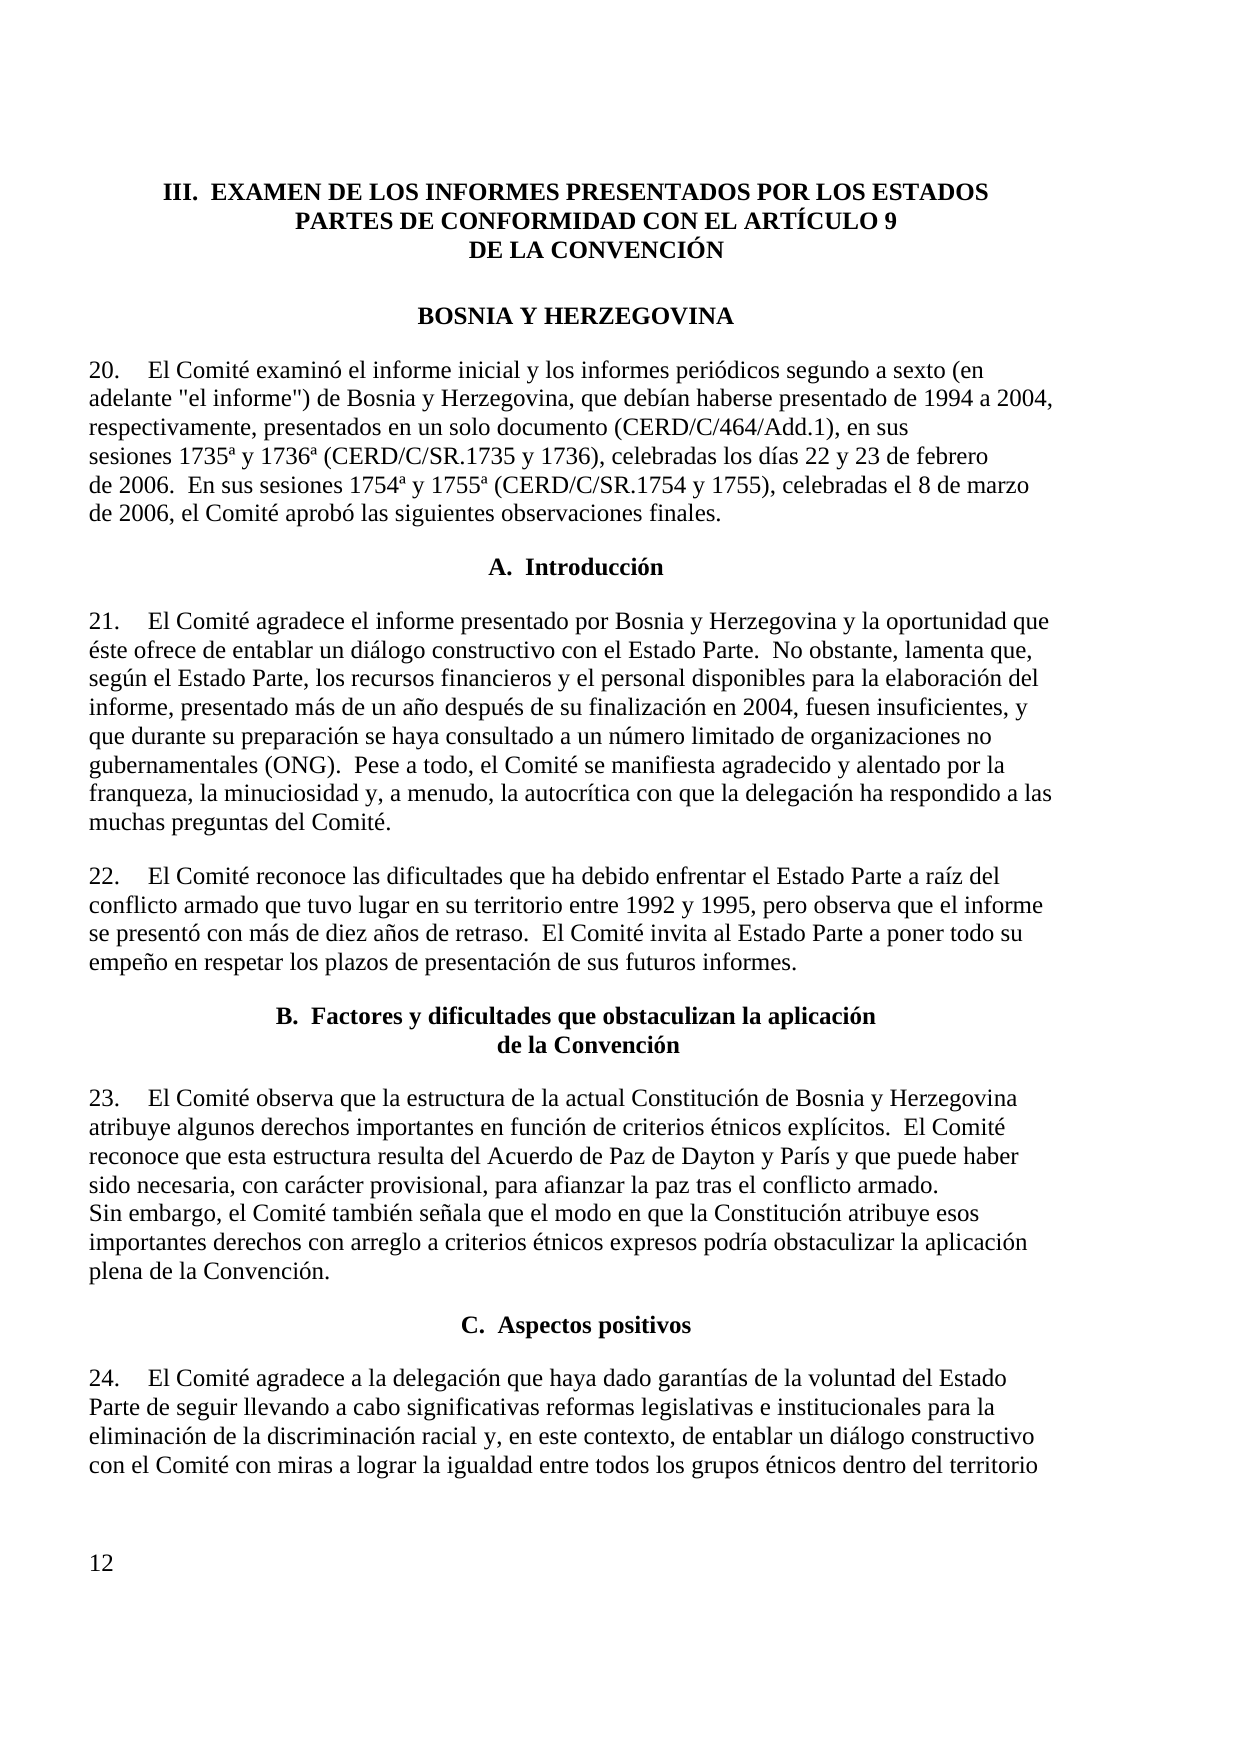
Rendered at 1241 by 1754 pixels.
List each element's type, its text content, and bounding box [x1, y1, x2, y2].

subtitle A. Introducción [89, 552, 1063, 581]
subtitle C. Aspectos positivos [89, 1310, 1063, 1338]
subtitle B. Factores y dificultades que obstaculizan la aplicación de la Convención [89, 1001, 1063, 1058]
subtitle BOSNIA Y HERZEGOVINA [89, 301, 1063, 330]
text III. EXAMEN DE LOS INFORMES PRESENTADOS POR LOS ESTADOS PARTES DE CONFORMIDAD CON EL ARTÍCULO 9 DE LA CONVENCIÓN [89, 177, 1063, 263]
text 22. El Comité reconoce las dificultades que ha debido enfrentar el Estado Parte a raíz del conflicto armado que tuvo lugar en su territorio entre 1992 y 1995, pero observa que el informe se presentó con más de diez años de retraso. El Comité invita al Estado Parte a poner todo su empeño en respetar los plazos de presentación de sus futuros informes. [89, 861, 1063, 976]
text 21. El Comité agradece el informe presentado por Bosnia y Herzegovina y la oportunidad que éste ofrece de entablar un diálogo constructivo con el Estado Parte. No obstante, lamenta que, según el Estado Parte, los recursos financieros y el personal disponibles para la elaboración del informe, presentado más de un año después de su finalización en 2004, fuesen insuficientes, y que durante su preparación se haya consultado a un número limitado de organizaciones no gubernamentales (ONG). Pese a todo, el Comité se manifiesta agradecido y alentado por la franqueza, la minuciosidad y, a menudo, la autocrítica con que la delegación ha respondido a las muchas preguntas del Comité. [89, 606, 1063, 836]
text 23. El Comité observa que la estructura de la actual Constitución de Bosnia y Herzegovina atribuye algunos derechos importantes en función de criterios étnicos explícitos. El Comité reconoce que esta estructura resulta del Acuerdo de Paz de Dayton y París y que puede haber sido necesaria, con carácter provisional, para afianzar la paz tras el conflicto armado. Sin embargo, el Comité también señala que el modo en que la Constitución atribuye esos importantes derechos con arreglo a criterios étnicos expresos podría obstaculizar la aplicación plena de la Convención. [89, 1083, 1063, 1285]
text 20. El Comité examinó el informe inicial y los informes periódicos segundo a sexto (en adelante "el informe") de Bosnia y Herzegovina, que debían haberse presentado de 1994 a 2004, respectivamente, presentados en un solo documento (CERD/C/464/Add.1), en sus sesiones 1735ª y 1736ª (CERD/C/SR.1735 y 1736), celebradas los días 22 y 23 de febrero de 2006. En sus sesiones 1754ª y 1755ª (CERD/C/SR.1754 y 1755), celebradas el 8 de marzo de 2006, el Comité aprobó las siguientes observaciones finales. [89, 355, 1063, 527]
